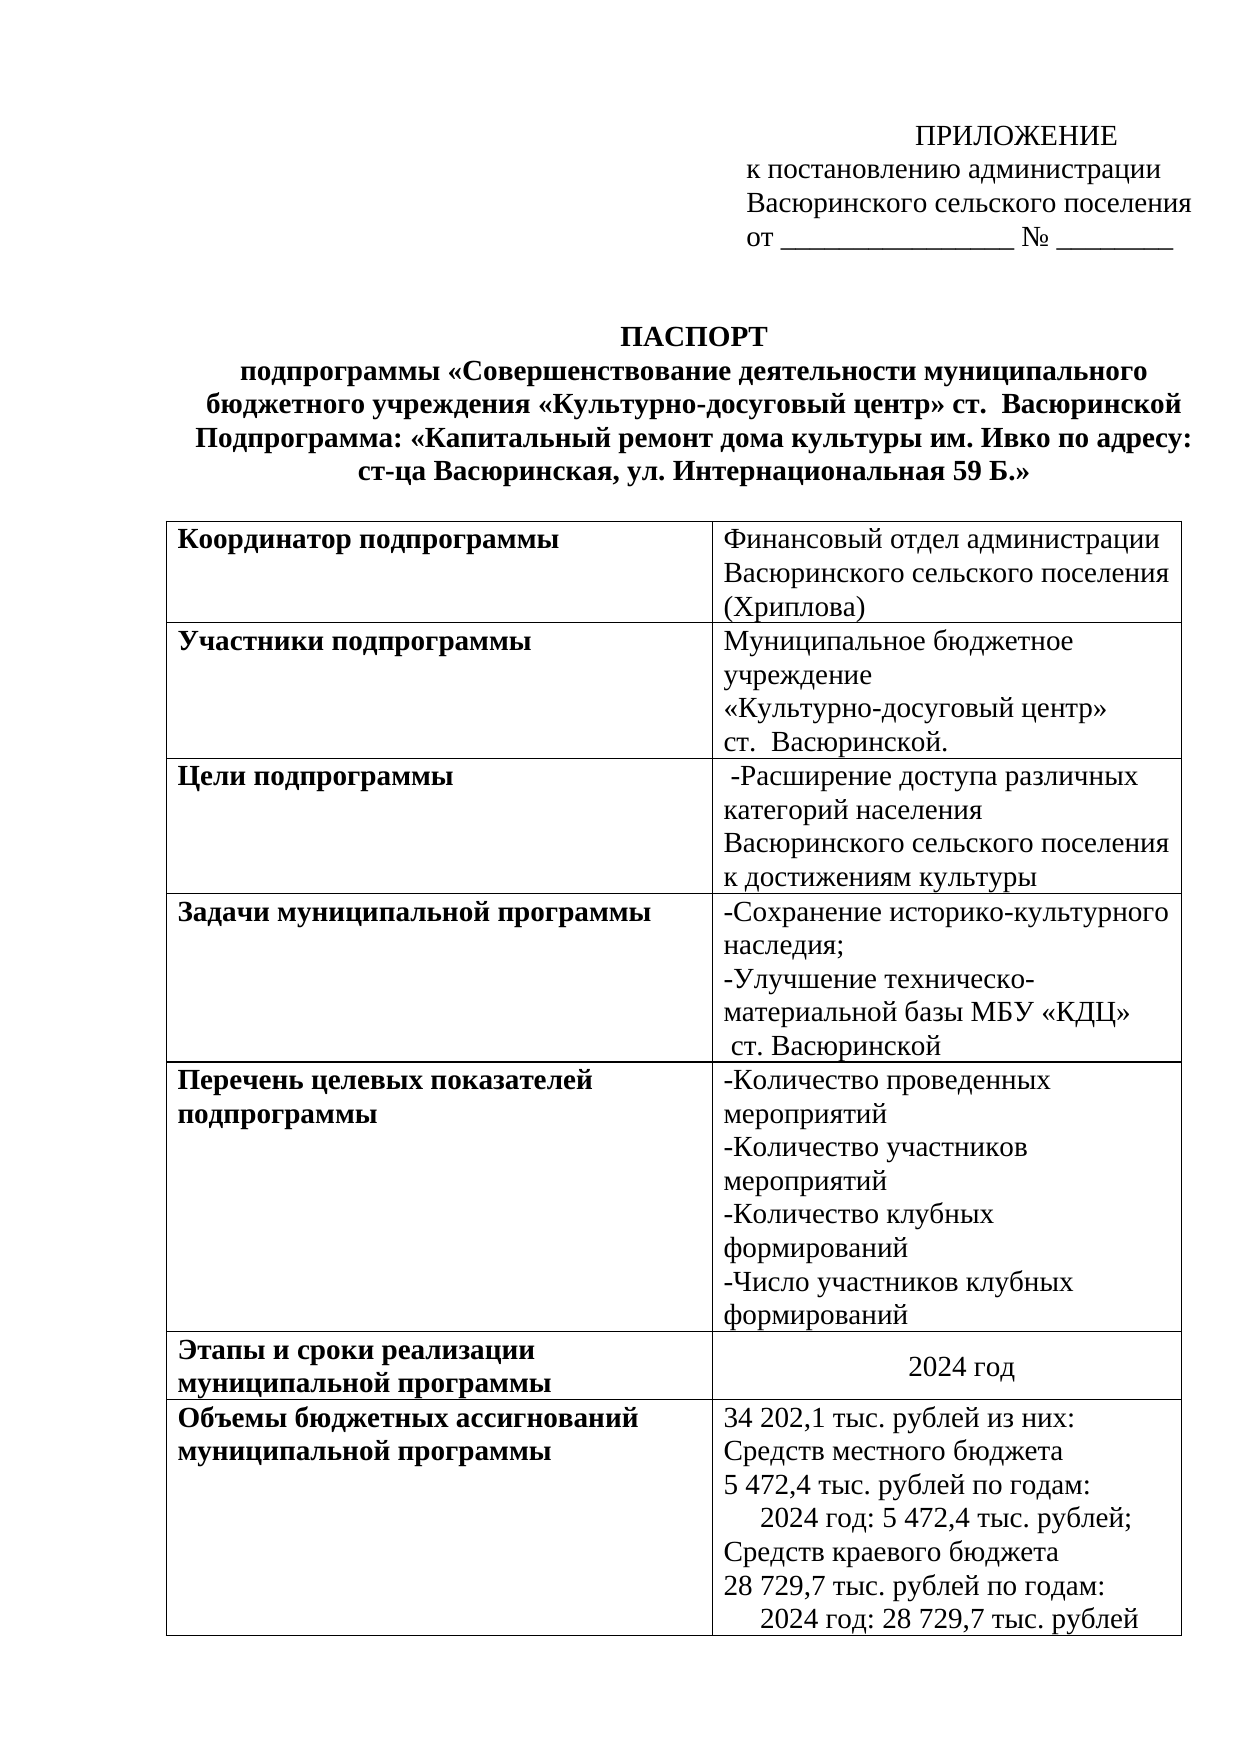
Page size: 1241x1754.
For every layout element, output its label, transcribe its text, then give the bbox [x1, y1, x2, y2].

table_cell -Количество проведенных мероприятий -Количество участников мероприятий -Количество клубных формирований -Число участников клубных формирований [713, 1063, 1181, 1331]
text к постановлению администрации [177, 152, 1211, 185]
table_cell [167, 1400, 712, 1635]
text Васюринского сельского поселения [177, 185, 1211, 219]
text ПАСПОРТ [177, 319, 1211, 353]
table_cell Задачи муниципальной программы [167, 894, 712, 1061]
table_cell Участники подпрограммы [167, 623, 712, 757]
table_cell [713, 1400, 1181, 1635]
table_cell Муниципальное бюджетное учреждение «Культурно-досуговый центр» ст. Васюринской. [713, 623, 1181, 757]
table_cell Этапы и сроки реализации муниципальной программы [167, 1332, 712, 1399]
table_header Финансовый отдел администрации Васюринского сельского поселения (Хриплова) [713, 522, 1181, 622]
table_cell Перечень целевых показателей подпрограммы [167, 1063, 712, 1331]
table_header Координатор подпрограммы [167, 522, 712, 622]
text от ________________ № ________ [177, 219, 1181, 252]
table_cell 2024 год [713, 1332, 1181, 1399]
text Подпрограмма: «Капитальный ремонт дома культуры им. Ивко по адресу: ст-ца Васюринская, ул. Интернациональная 59 Б.» [177, 420, 1211, 487]
text подпрограммы «Совершенствование деятельности муниципального бюджетного учреждения «Культурно-досуговый центр» ст. Васюринской [177, 353, 1211, 420]
text ПРИЛОЖЕНИЕ [915, 118, 1211, 152]
table_cell -Сохранение историко-культурного наследия; -Улучшение техническо-материальной базы МБУ «КДЦ» ст. Васюринской [713, 894, 1181, 1061]
table_cell -Расширение доступа различных категорий населения Васюринского сельского поселения к достижениям культуры [713, 759, 1181, 893]
table_cell Цели подпрограммы [167, 759, 712, 893]
